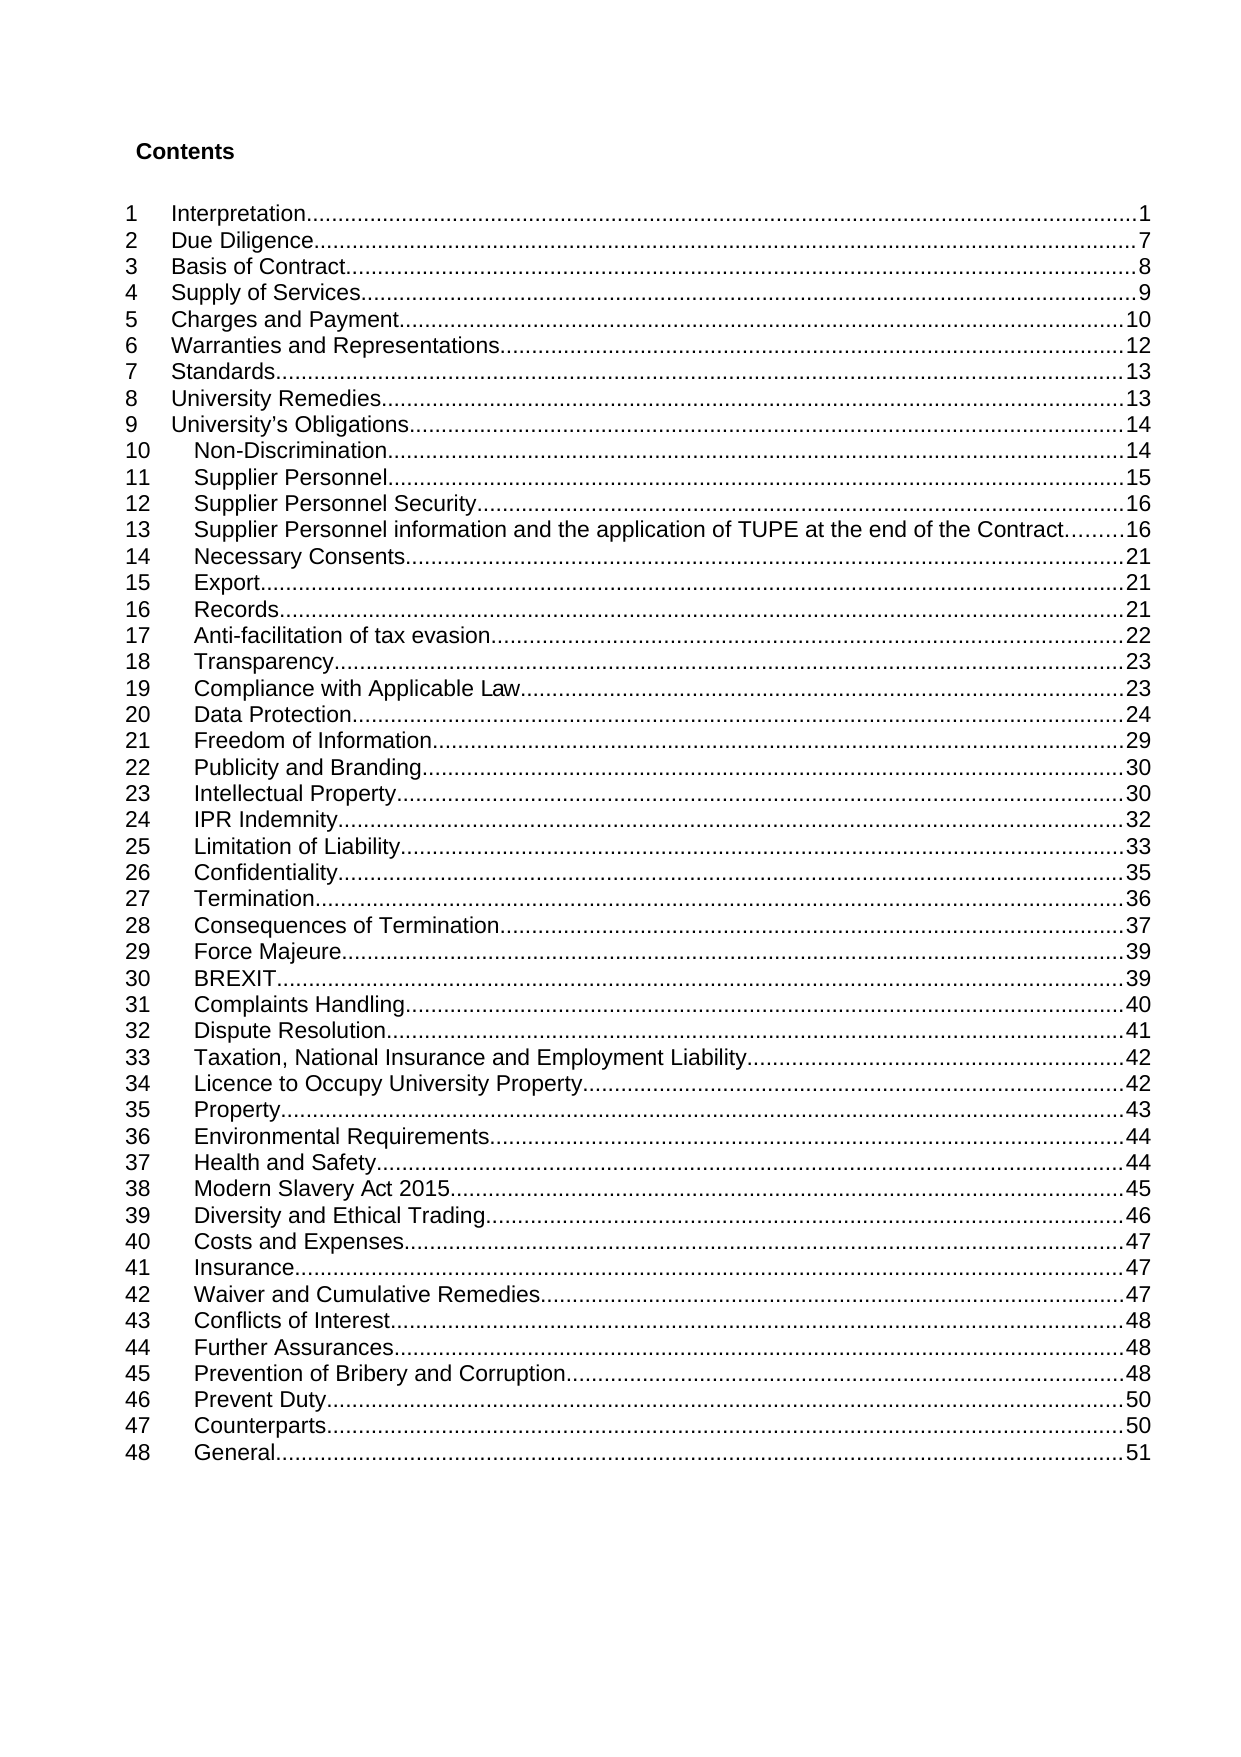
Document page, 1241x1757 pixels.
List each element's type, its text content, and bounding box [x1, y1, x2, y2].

text 2 Due Diligence 7 [125, 227, 1153, 253]
text 10 Non-Discrimination 14 [125, 437, 1153, 464]
text 28 Consequences of Termination 37 [125, 912, 1153, 938]
text 42 Waiver and Cumulative Remedies 47 [125, 1281, 1153, 1307]
text 14 Necessary Consents 21 [125, 543, 1153, 569]
text 29 Force Majeure 39 [125, 938, 1153, 964]
text 9 University’s Obligations 14 [125, 411, 1153, 437]
text 8 University Remedies 13 [125, 385, 1153, 411]
text 7 Standards 13 [125, 358, 1153, 385]
text 27 Termination 36 [125, 885, 1153, 912]
text 16 Records 21 [125, 596, 1153, 622]
text 31 Complaints Handling 40 [125, 991, 1153, 1017]
text 15 Export 21 [125, 569, 1153, 596]
text 12 Supplier Personnel Security 16 [125, 490, 1153, 516]
text 1 Interpretation 1 [125, 200, 1153, 227]
text 47 Counterparts 50 [125, 1412, 1153, 1439]
text 39 Diversity and Ethical Trading 46 [125, 1202, 1153, 1228]
text 40 Costs and Expenses 47 [125, 1228, 1153, 1254]
text 41 Insurance 47 [125, 1254, 1153, 1281]
text 6 Warranties and Representations 12 [125, 332, 1153, 358]
text 43 Conflicts of Interest 48 [125, 1307, 1153, 1333]
text 36 Environmental Requirements 44 [125, 1123, 1153, 1149]
text 37 Health and Safety 44 [125, 1149, 1153, 1175]
text 5 Charges and Payment 10 [125, 306, 1153, 332]
text 11 Supplier Personnel 15 [125, 464, 1153, 490]
text 45 Prevention of Bribery and Corruption 48 [125, 1360, 1153, 1386]
text 30 BREXIT 39 [125, 964, 1153, 991]
text 22 Publicity and Branding 30 [125, 754, 1153, 780]
text 35 Property 43 [125, 1096, 1153, 1123]
text 18 Transparency 23 [125, 648, 1153, 674]
text 44 Further Assurances 48 [125, 1333, 1153, 1360]
text 34 Licence to Occupy University Property 42 [125, 1070, 1153, 1096]
text 46 Prevent Duty 50 [125, 1386, 1153, 1412]
text 25 Limitation of Liability 33 [125, 833, 1153, 859]
text 20 Data Protection 24 [125, 701, 1153, 727]
text 21 Freedom of Information 29 [125, 727, 1153, 754]
text 33 Taxation, National Insurance and Employment Liability 42 [125, 1043, 1153, 1070]
text 32 Dispute Resolution 41 [125, 1017, 1153, 1043]
text 23 Intellectual Property 30 [125, 780, 1153, 806]
text 19 Compliance with Applicable Law 23 [125, 674, 1153, 701]
text 38 Modern Slavery Act 2015 45 [125, 1175, 1153, 1202]
text 13 Supplier Personnel information and the application of TUPE at the end of the Contract 16 [125, 516, 1153, 543]
text 4 Supply of Services 9 [125, 279, 1153, 306]
text 24 IPR Indemnity 32 [125, 806, 1153, 833]
text Contents [135, 138, 1028, 165]
text 26 Confidentiality 35 [125, 859, 1153, 885]
text 17 Anti-facilitation of tax evasion 22 [125, 622, 1153, 648]
text 48 General 51 [125, 1439, 1153, 1465]
text 3 Basis of Contract 8 [125, 253, 1153, 279]
